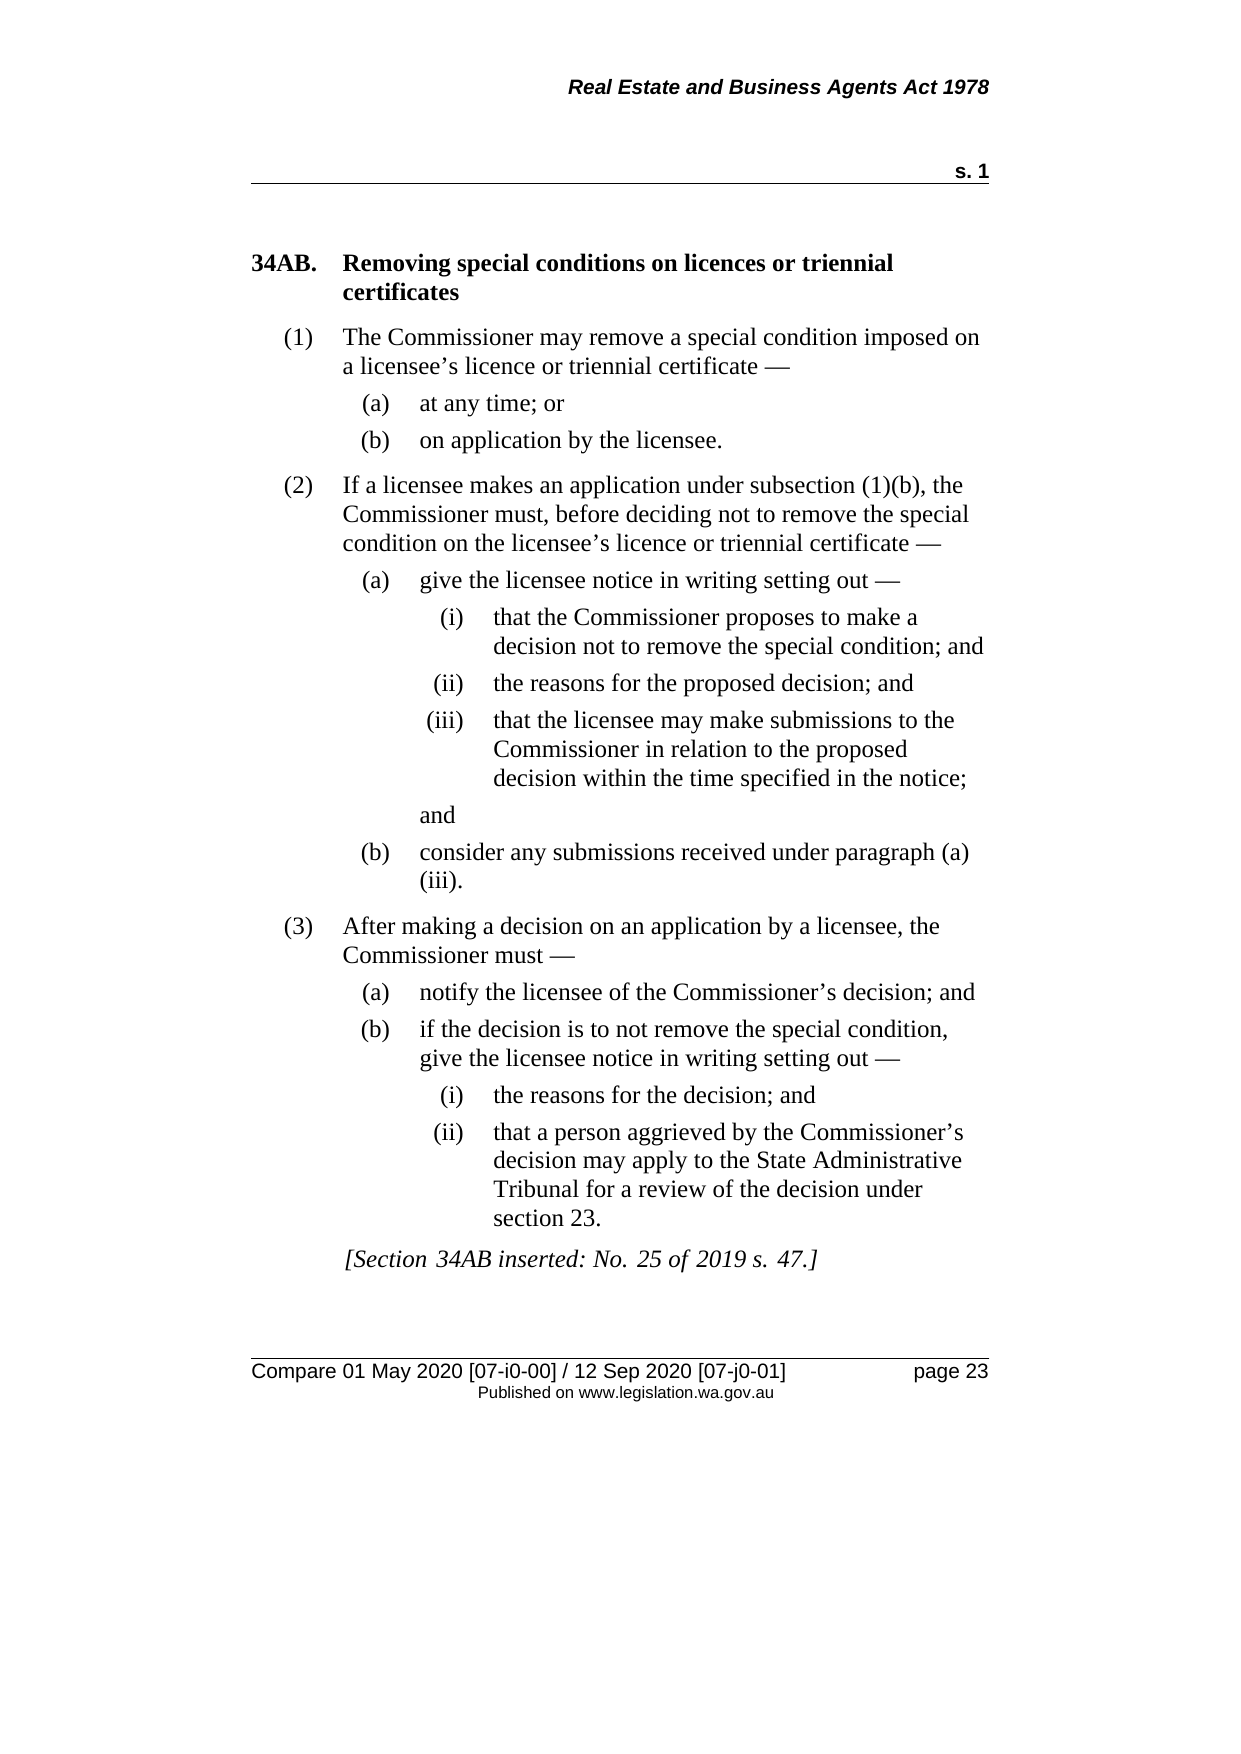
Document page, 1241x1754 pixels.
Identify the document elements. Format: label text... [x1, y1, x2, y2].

subtitle 34AB. Removing special conditions on licences or triennial certificates [251, 248, 989, 306]
text (a) notify the licensee of the Commissioner’s decision; and [251, 977, 989, 1006]
text and [251, 800, 989, 828]
text (b) if the decision is to not remove the special condition, give the licensee notice in writing setting out — [251, 1014, 989, 1071]
text (i) the reasons for the decision; and [251, 1080, 989, 1108]
text (b) consider any submissions received under paragraph (a)(iii). [251, 837, 989, 894]
text (2) If a licensee makes an application under subsection (1)(b), the Commissioner must, before deciding not to remove the special condition on the licensee’s licence or triennial certificate — [251, 471, 989, 557]
text (a) give the licensee notice in writing setting out — [251, 565, 989, 594]
text [Section 34AB inserted: No. 25 of 2019 s. 47.] [251, 1244, 989, 1273]
text (i) that the Commissioner proposes to make a decision not to remove the special condition; and [251, 602, 989, 660]
text (3) After making a decision on an application by a licensee, the Commissioner must — [251, 911, 989, 968]
text (ii) the reasons for the proposed decision; and [251, 668, 989, 697]
text (ii) that a person aggrieved by the Commissioner’s decision may apply to the State Administrative Tribunal for a review of the decision under section 23. [251, 1117, 989, 1232]
text (b) on application by the licensee. [251, 425, 989, 454]
text (1) The Commissioner may remove a special condition imposed on a licensee’s licence or triennial certificate — [251, 322, 989, 380]
text (a) at any time; or [251, 388, 989, 417]
text (iii) that the licensee may make submissions to the Commissioner in relation to the proposed decision within the time specified in the notice; [251, 705, 989, 791]
